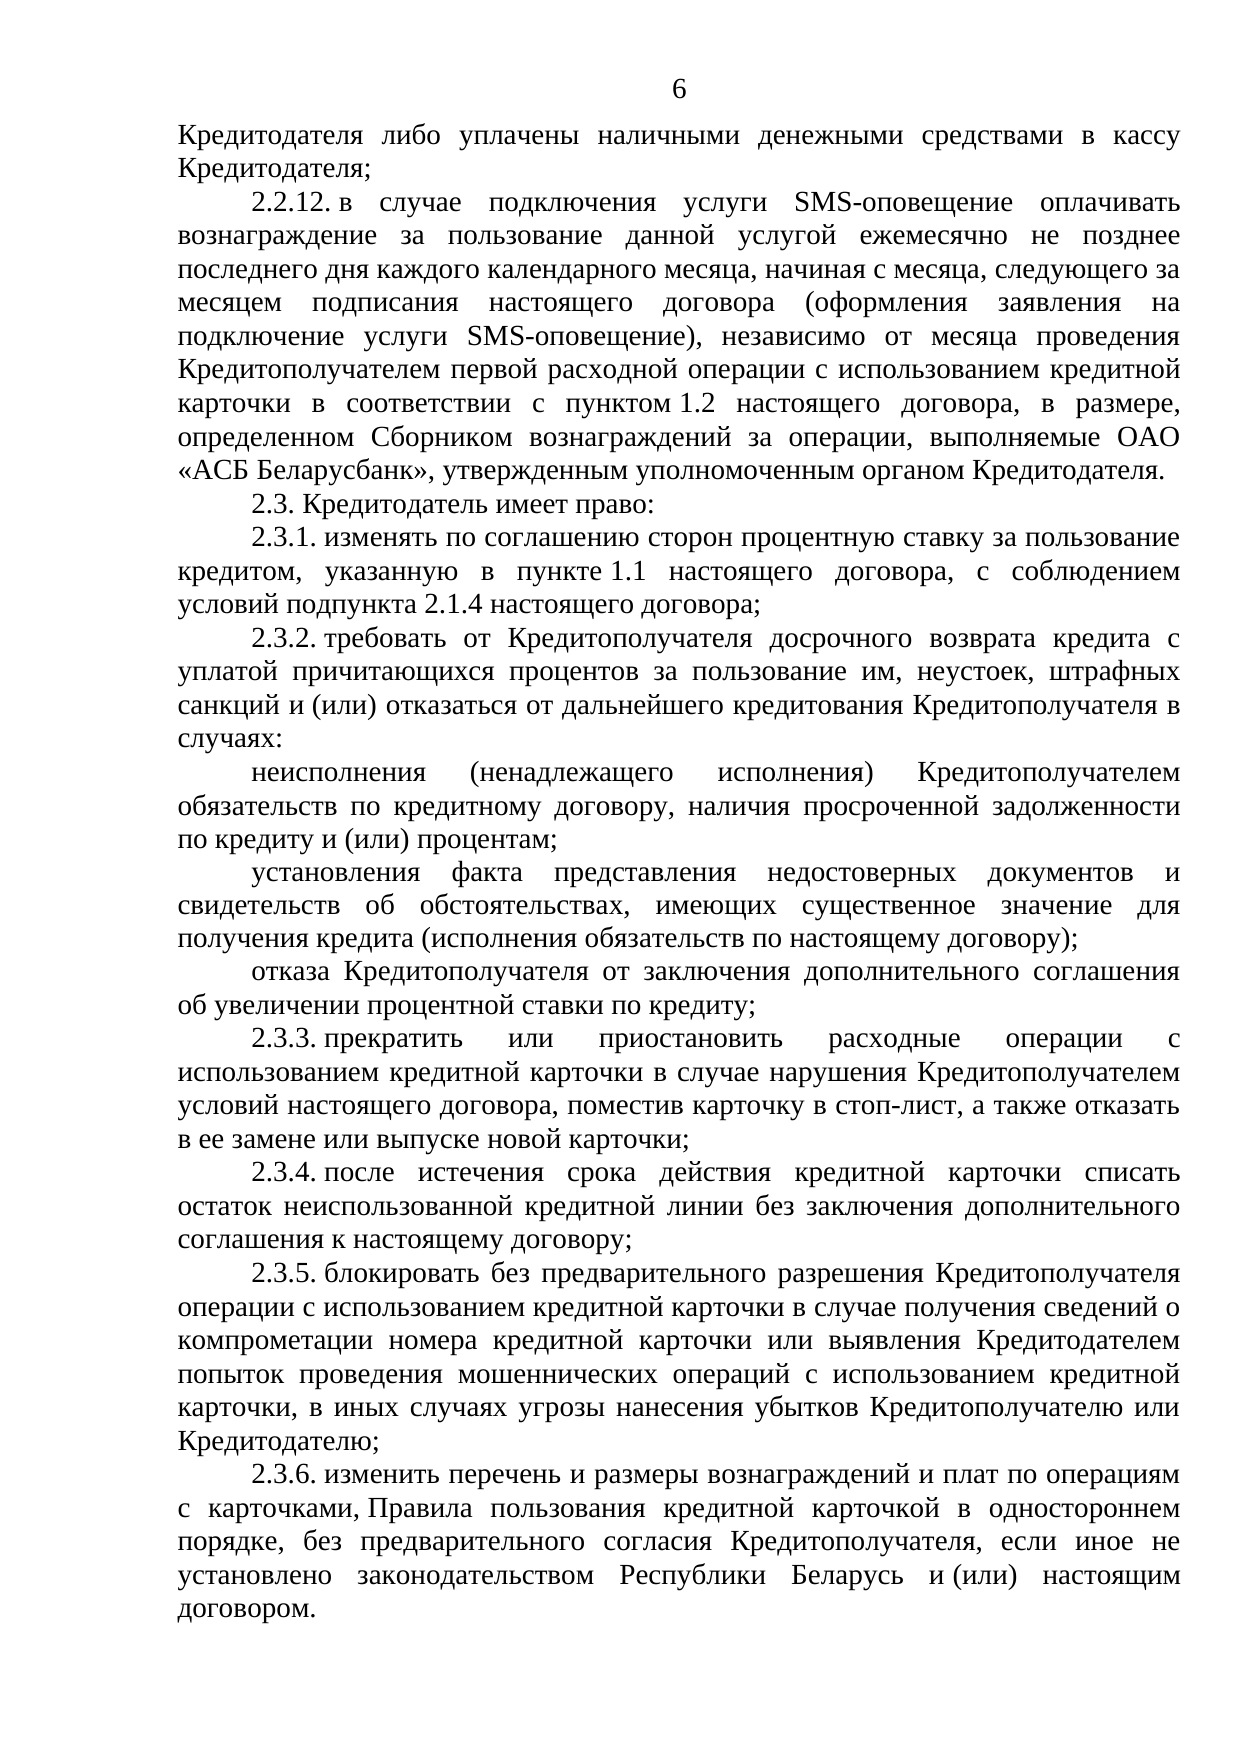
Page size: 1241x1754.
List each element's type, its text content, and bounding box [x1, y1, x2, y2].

text установления факта представления недостоверных документов и свидетельств об обстоятельствах, имеющих существенное значение для получения кредита (исполнения обязательств по настоящему договору); [177, 855, 1181, 953]
text 2.3.1. изменять по соглашению сторон процентную ставку за пользование кредитом, указанную в пункте 1.1 настоящего договора, с соблюдением условий подпункта 2.1.4 настоящего договора; [177, 519, 1181, 620]
text 2.3.2. требовать от Кредитополучателя досрочного возврата кредита с уплатой причитающихся процентов за пользование им, неустоек, штрафных санкций и (или) отказаться от дальнейшего кредитования Кредитополучателя в случаях: [177, 620, 1181, 754]
text 2.2.12. в случае подключения услуги SMS-оповещение оплачивать вознаграждение за пользование данной услугой ежемесячно не позднее последнего дня каждого календарного месяца, начиная с месяца, следующего за месяцем подписания настоящего договора (оформления заявления на подключение услуги SMS-оповещение), независимо от месяца проведения Кредитополучателем первой расходной операции с использованием кредитной карточки в соответствии с пунктом 1.2 настоящего договора, в размере, определенном Сборником вознаграждений за операции, выполняемые ОАО «АСБ Беларусбанк», утвержденным уполномоченным органом Кредитодателя. [177, 184, 1181, 486]
text 2.3.6. изменить перечень и размеры вознаграждений и плат по операциям с карточками, Правила пользования кредитной карточкой в одностороннем порядке, без предварительного согласия Кредитополучателя, если иное не установлено законодательством Республики Беларусь и (или) настоящим договором. [177, 1456, 1181, 1624]
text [177, 118, 1181, 184]
text 2.3. Кредитодатель имеет право: [177, 486, 1181, 519]
text 2.3.3. прекратить или приостановить расходные операции с использованием кредитной карточки в случае нарушения Кредитополучателем условий настоящего договора, поместив карточку в стоп-лист, а также отказать в ее замене или выпуске новой карточки; [177, 1020, 1181, 1154]
text неисполнения (ненадлежащего исполнения) Кредитополучателем обязательств по кредитному договору, наличия просроченной задолженности по кредиту и (или) процентам; [177, 754, 1181, 855]
text 2.3.5. блокировать без предварительного разрешения Кредитополучателя операции с использованием кредитной карточки в случае получения сведений о компрометации номера кредитной карточки или выявления Кредитодателем попыток проведения мошеннических операций с использованием кредитной карточки, в иных случаях угрозы нанесения убытков Кредитополучателю или Кредитодателю; [177, 1255, 1181, 1456]
text 2.3.4. после истечения срока действия кредитной карточки списать остаток неиспользованной кредитной линии без заключения дополнительного соглашения к настоящему договору; [177, 1154, 1181, 1255]
text отказа Кредитополучателя от заключения дополнительного соглашения об увеличении процентной ставки по кредиту; [177, 953, 1181, 1020]
